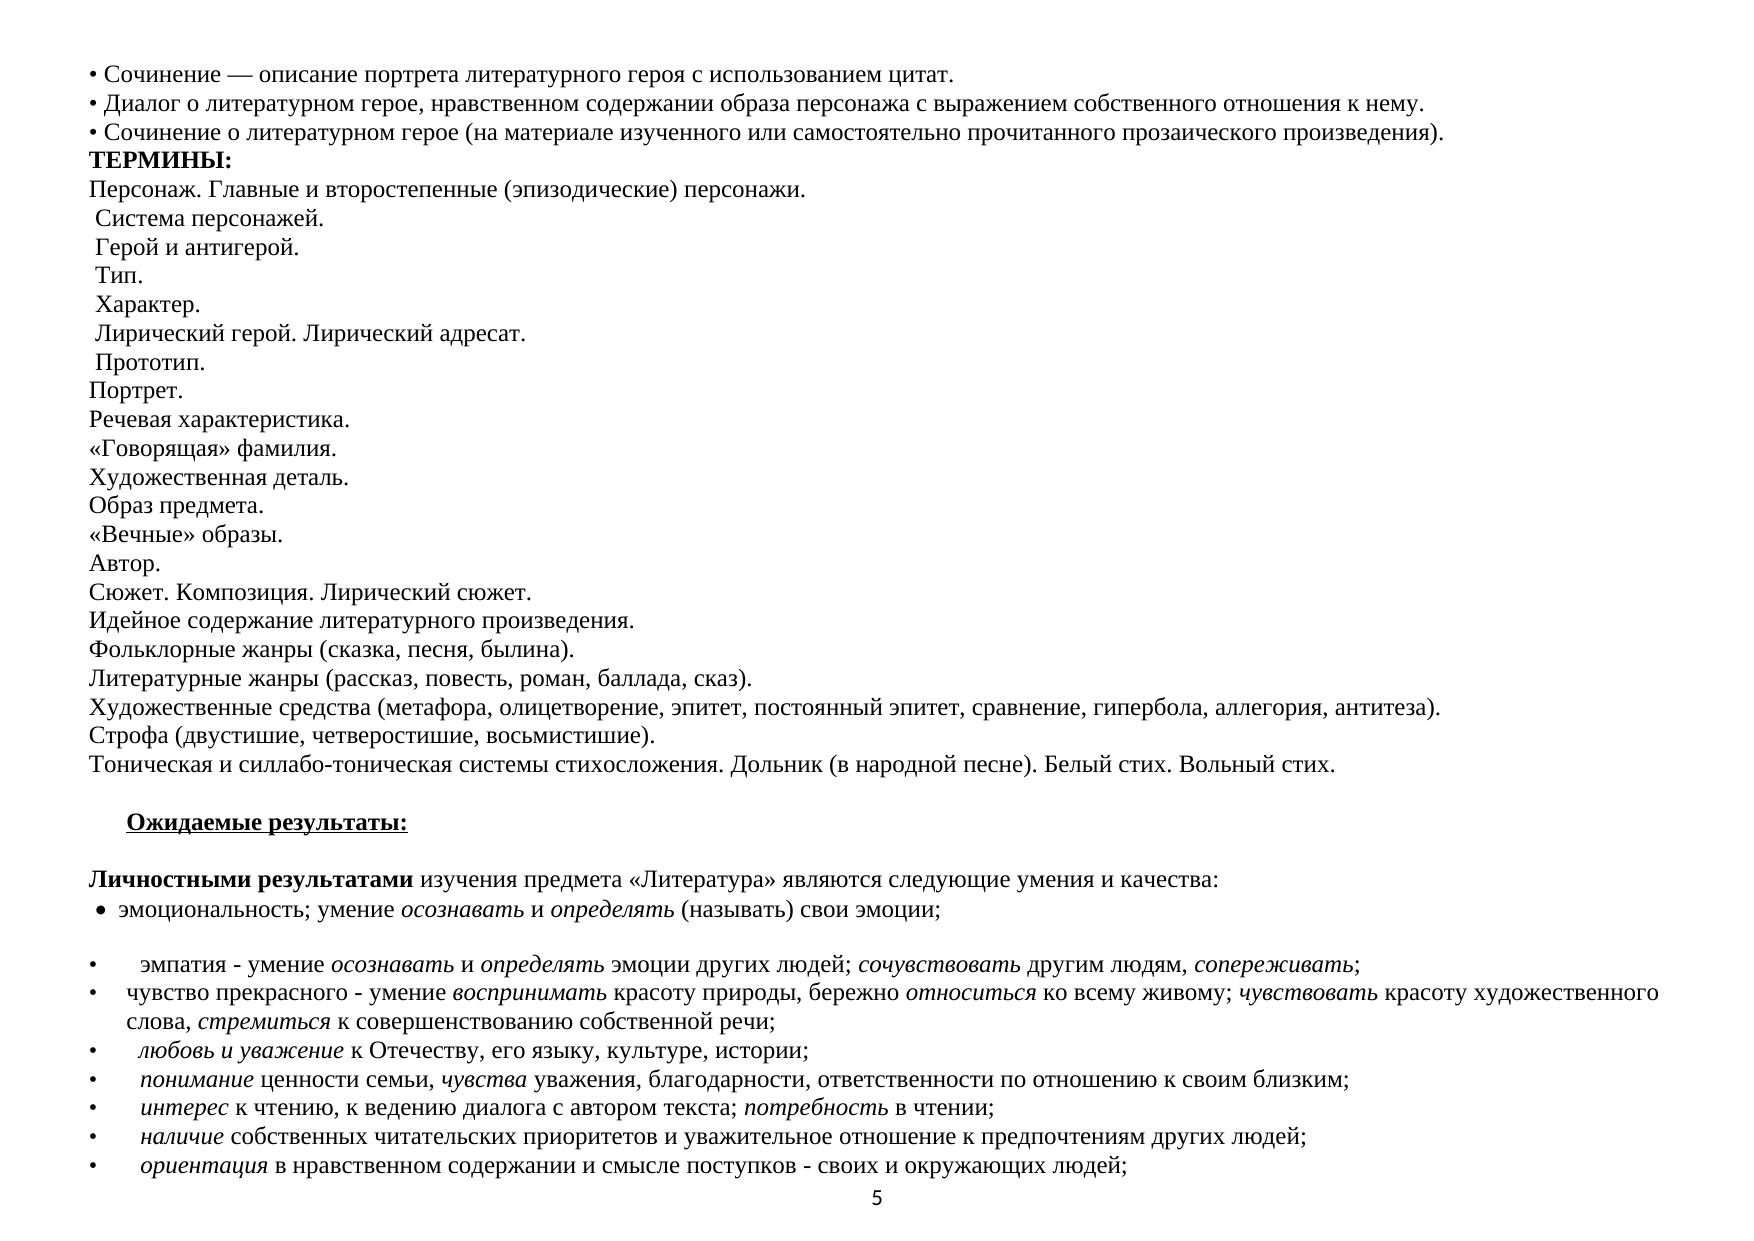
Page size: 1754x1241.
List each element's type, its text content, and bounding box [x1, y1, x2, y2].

list понимание ценности семьи, чувства уважения, благодарности, ответственности по отношению к своим близким; [89, 1064, 1665, 1092]
text Термины: [89, 145, 1665, 174]
list ориентация в нравственном содержании и смысле поступков - своих и окружающих людей; [89, 1150, 1665, 1179]
text Персонаж. Главные и второстепенные (эпизодические) персонажи. Система персонажей. Герой и антигерой. Тип. Характер. Лирический герой. Лирический адресат. Прототип. Портрет. Речевая характеристика. «Говорящая» фамилия. Художественная деталь. Образ предмета. «Вечные» образы. Автор. Сюжет. Композиция. Лирический сюжет. Идейное содержание литературного произведения. Фольклорные жанры (сказка, песня, былина). Литературные жанры (рассказ, повесть, роман, баллада, сказ). Художественные средства (метафора, олицетворение, эпитет, постоянный эпитет, сравнение, гипербола, аллегория, антитеза). Строфа (двустишие, четверостишие, восьмистишие). Тоническая и силлабо-тоническая системы стихосложения. Дольник (в народной песне). Белый стих. Вольный стих. [89, 174, 1665, 778]
list наличие собственных читательских приоритетов и уважительное отношение к предпочтениям других людей; [89, 1121, 1665, 1150]
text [89, 59, 1665, 145]
list эмпатия - умение осознавать и определять эмоции других людей; сочувствовать другим людям, сопереживать; [89, 949, 1665, 977]
text • эмоциональность; умение осознавать и определять (называть) свои эмоции; [89, 893, 1665, 923]
list любовь и уважение к Отечеству, его языку, культуре, истории; [89, 1035, 1665, 1064]
text Ожидаемые результаты: [89, 807, 1665, 835]
list чувство прекрасного - умение воспринимать красоту природы, бережно относиться ко всему живому; чувствовать красоту художественного слова, стремиться к совершенствованию собственной речи; [89, 977, 1665, 1035]
list интерес к чтению, к ведению диалога с автором текста; потребность в чтении; [89, 1092, 1665, 1121]
text Личностными результатами изучения предмета «Литература» являются следующие умения и качества: [89, 864, 1665, 893]
